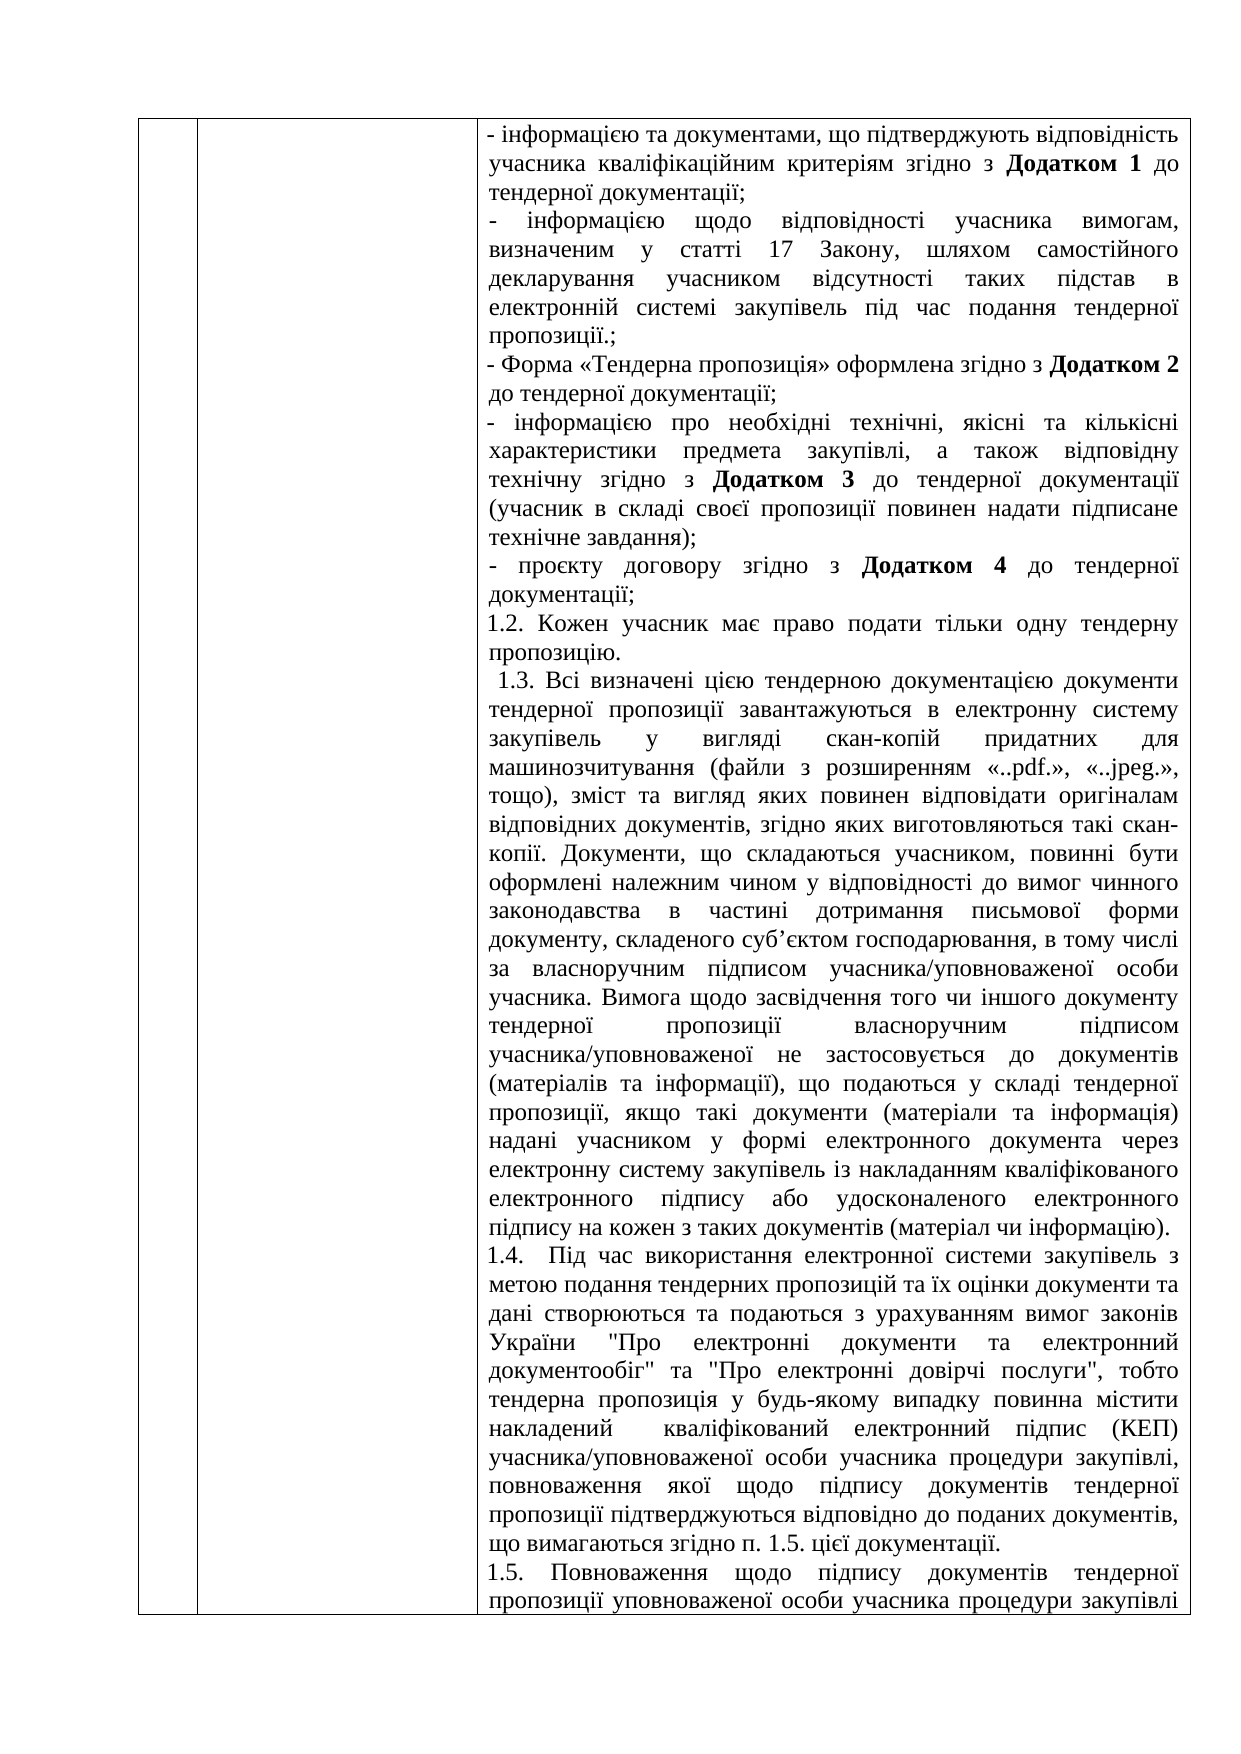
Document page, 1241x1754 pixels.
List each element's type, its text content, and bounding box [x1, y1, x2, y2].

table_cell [198, 119, 477, 1614]
table_cell 1 [139, 119, 197, 1614]
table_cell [478, 119, 1190, 1614]
